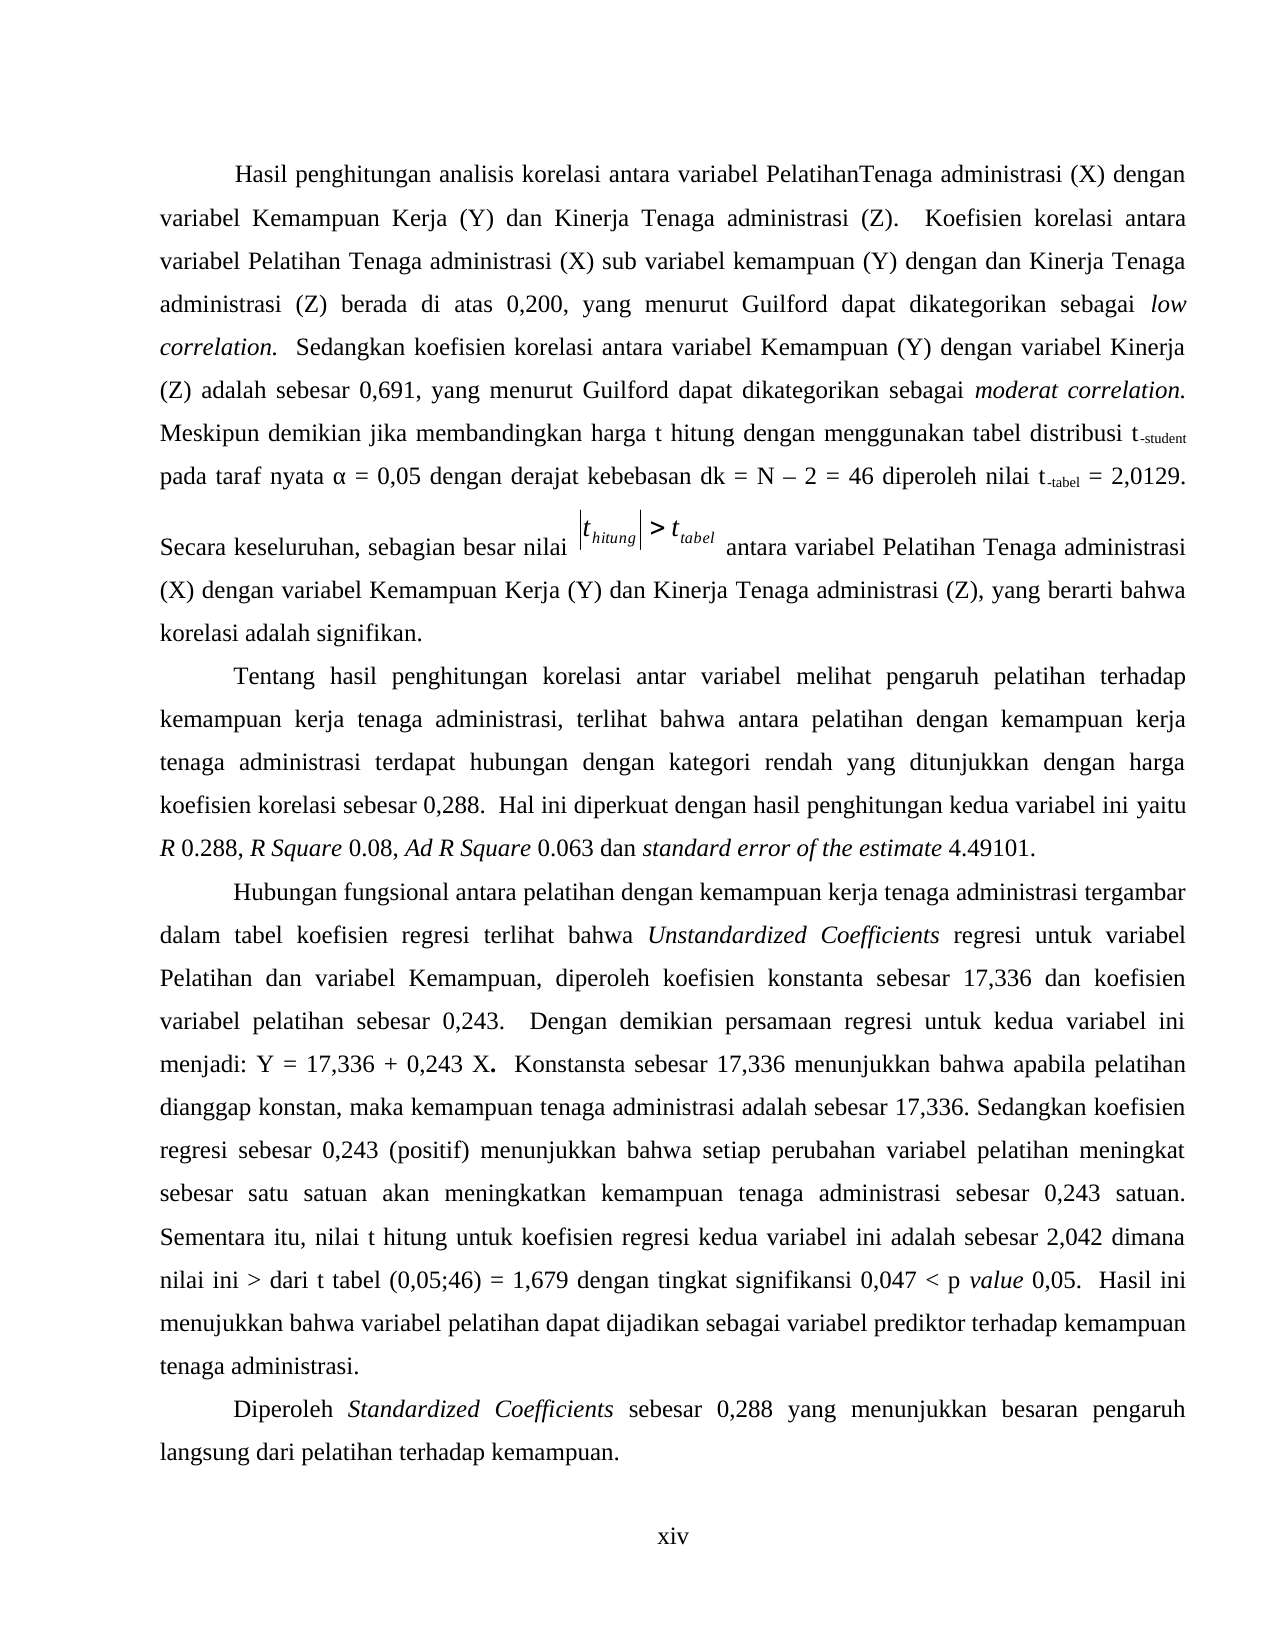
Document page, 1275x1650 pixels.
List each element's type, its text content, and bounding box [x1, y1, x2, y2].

text Hubungan fungsional antara pelatihan dengan kemampuan kerja tenaga administrasi tergambar dalam tabel koefisien regresi terlihat bahwa Unstandardized Coefficients regresi untuk variabel Pelatihan dan variabel Kemampuan, diperoleh koefisien konstanta sebesar 17,336 dan koefisien variabel pelatihan sebesar 0,243. Dengan demikian persamaan regresi untuk kedua variabel ini menjadi: Y = 17,336 + 0,243 X. Konstansta sebesar 17,336 menunjukkan bahwa apabila pelatihan dianggap konstan, maka kemampuan tenaga administrasi adalah sebesar 17,336. Sedangkan koefisien regresi sebesar 0,243 (positif) menunjukkan bahwa setiap perubahan variabel pelatihan meningkat sebesar satu satuan akan meningkatkan kemampuan tenaga administrasi sebesar 0,243 satuan. Sementara itu, nilai t hitung untuk koefisien regresi kedua variabel ini adalah sebesar 2,042 dimana nilai ini > dari t tabel (0,05;46) = 1,679 dengan tingkat signifikansi 0,047 < p value 0,05. Hasil ini menujukkan bahwa variabel pelatihan dapat dijadikan sebagai variabel prediktor terhadap kemampuan tenaga administrasi. [159, 877, 1186, 1380]
text Diperoleh Standardized Coefficients sebesar 0,288 yang menunjukkan besaran pengaruh langsung dari pelatihan terhadap kemampuan. [159, 1394, 1186, 1466]
text Tentang hasil penghitungan korelasi antar variabel melihat pengaruh pelatihan terhadap kemampuan kerja tenaga administrasi, terlihat bahwa antara pelatihan dengan kemampuan kerja tenaga administrasi terdapat hubungan dengan kategori rendah yang ditunjukkan dengan harga koefisien korelasi sebesar 0,288. Hal ini diperkuat dengan hasil penghitungan kedua variabel ini yaitu R 0.288, R Square 0.08, Ad R Square 0.063 dan standard error of the estimate 4.49101. [159, 661, 1186, 862]
text Hasil penghitungan analisis korelasi antara variabel PelatihanTenaga administrasi (X) dengan variabel Kemampuan Kerja (Y) dan Kinerja Tenaga administrasi (Z). Koefisien korelasi antara variabel Pelatihan Tenaga administrasi (X) sub variabel kemampuan (Y) dengan dan Kinerja Tenaga administrasi (Z) berada di atas 0,200, yang menurut Guilford dapat dikategorikan sebagai low correlation. Sedangkan koefisien korelasi antara variabel Kemampuan (Y) dengan variabel Kinerja (Z) adalah sebesar 0,691, yang menurut Guilford dapat dikategorikan sebagai moderat correlation. Meskipun demikian jika membandingkan harga t hitung dengan menggunakan tabel distribusi t-student pada taraf nyata α = 0,05 dengan derajat kebebasan dk = N – 2 = 46 diperoleh nilai t-tabel = 2,0129. Secara keseluruhan, sebagian besar nilai antara variabel Pelatihan Tenaga administrasi (X) dengan variabel Kemampuan Kerja (Y) dan Kinerja Tenaga administrasi (Z), yang berarti bahwa korelasi adalah signifikan. [159, 159, 1186, 647]
